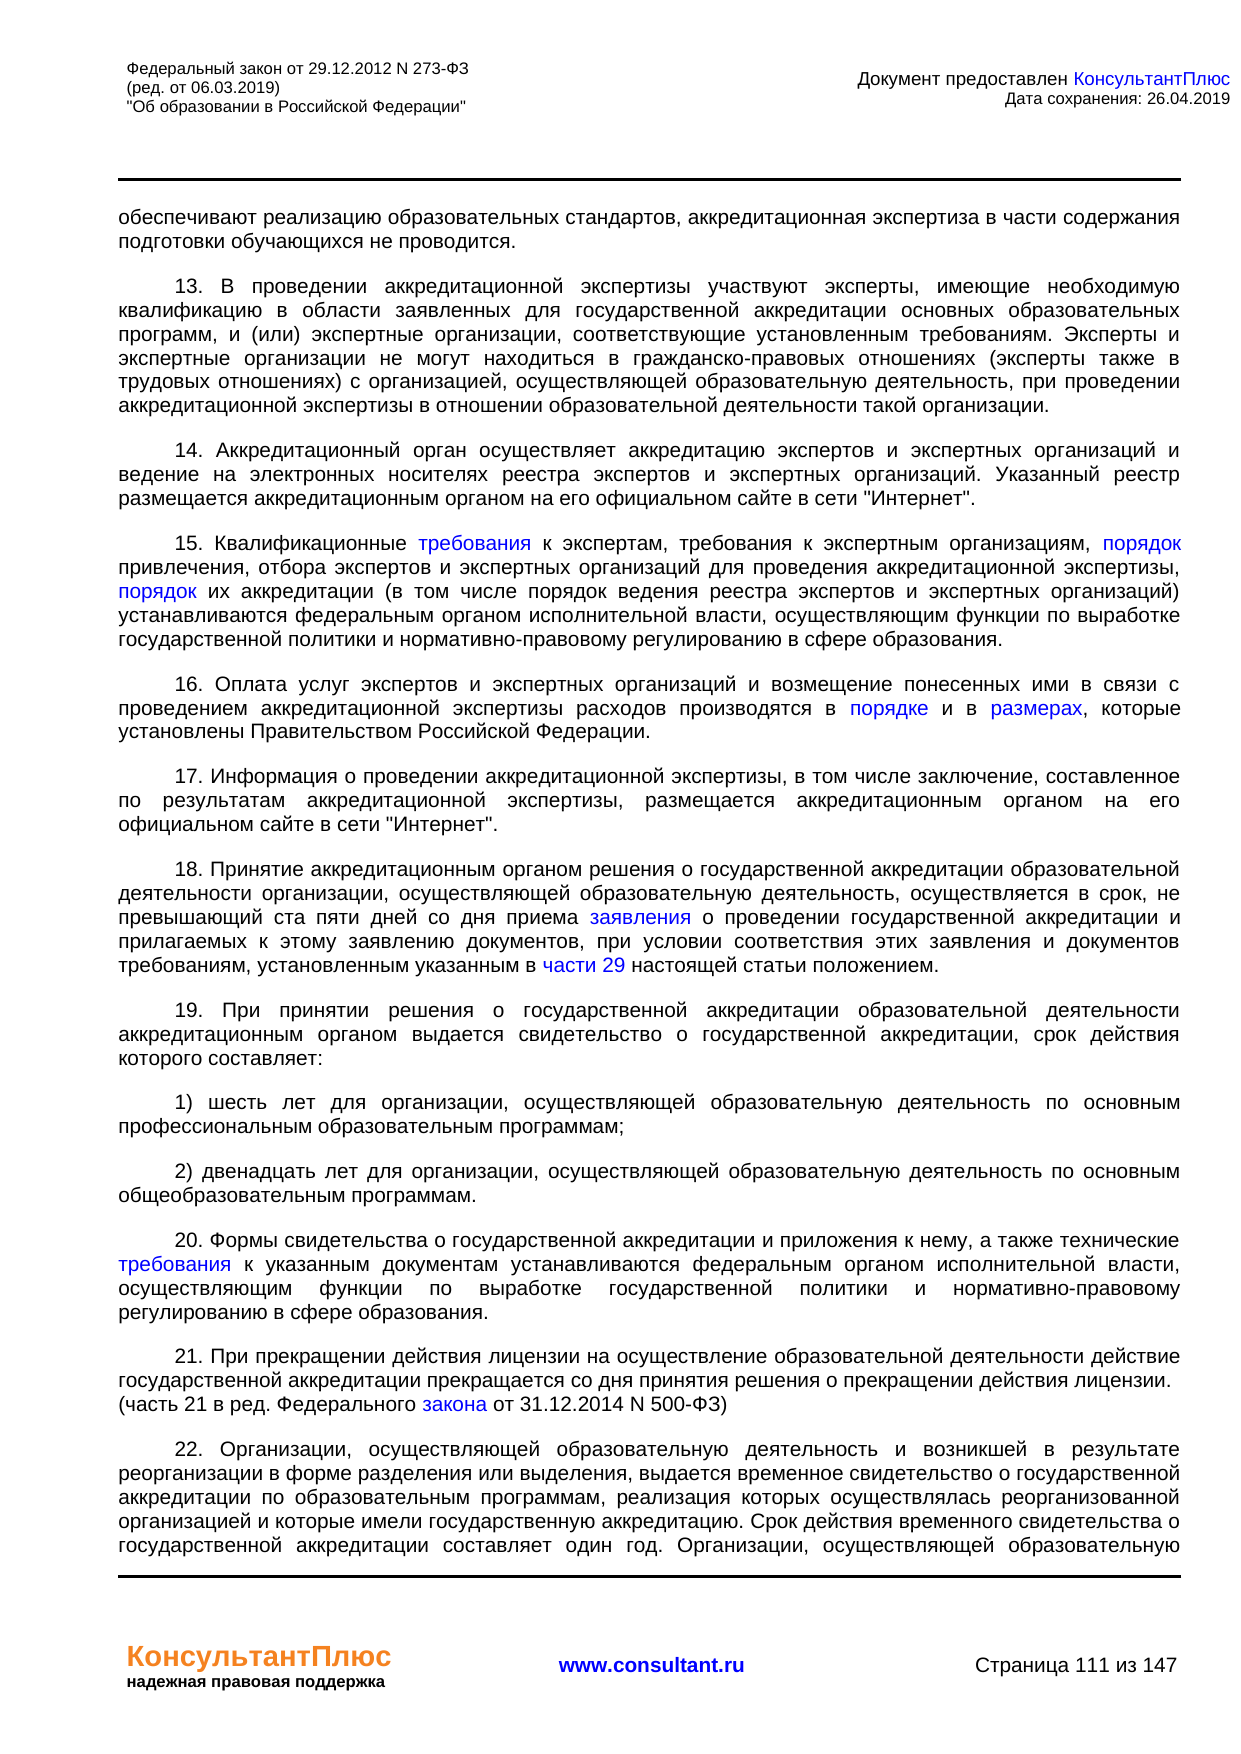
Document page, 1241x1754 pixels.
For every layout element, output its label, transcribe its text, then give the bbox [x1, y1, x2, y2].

text 18. Принятие аккредитационным органом решения о государственной аккредитации образовательной деятельности организации, осуществляющей образовательную деятельность, осуществляется в срок, не превышающий ста пяти дней со дня приема заявления о проведении государственной аккредитации и прилагаемых к этому заявлению документов, при условии соответствия этих заявления и документов требованиям, установленным указанным в части 29 настоящей статьи положением. [118, 857, 1181, 977]
text 21. При прекращении действия лицензии на осуществление образовательной деятельности действие государственной аккредитации прекращается со дня принятия решения о прекращении действия лицензии. [118, 1344, 1181, 1392]
text 15. Квалификационные требования к экспертам, требования к экспертным организациям, порядок привлечения, отбора экспертов и экспертных организаций для проведения аккредитационной экспертизы, порядок их аккредитации (в том числе порядок ведения реестра экспертов и экспертных организаций) устанавливаются федеральным органом исполнительной власти, осуществляющим функции по выработке государственной политики и нормативно-правовому регулированию в сфере образования. [118, 531, 1181, 651]
text (часть 21 в ред. Федерального закона от 31.12.2014 N 500-ФЗ) [118, 1392, 1181, 1416]
text 19. При принятии решения о государственной аккредитации образовательной деятельности аккредитационным органом выдается свидетельство о государственной аккредитации, срок действия которого составляет: [118, 997, 1181, 1069]
text 17. Информация о проведении аккредитационной экспертизы, в том числе заключение, составленное по результатам аккредитационной экспертизы, размещается аккредитационным органом на его официальном сайте в сети "Интернет". [118, 764, 1181, 836]
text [118, 205, 1181, 253]
text 2) двенадцать лет для организации, осуществляющей образовательную деятельность по основным общеобразовательным программам. [118, 1159, 1181, 1207]
text 16. Оплата услуг экспертов и экспертных организаций и возмещение понесенных ими в связи с проведением аккредитационной экспертизы расходов производятся в порядке и в размерах, которые установлены Правительством Российской Федерации. [118, 671, 1181, 743]
text 1) шесть лет для организации, осуществляющей образовательную деятельность по основным профессиональным образовательным программам; [118, 1090, 1181, 1138]
text 20. Формы свидетельства о государственной аккредитации и приложения к нему, а также технические требования к указанным документам устанавливаются федеральным органом исполнительной власти, осуществляющим функции по выработке государственной политики и нормативно-правовому регулированию в сфере образования. [118, 1228, 1181, 1323]
text 13. В проведении аккредитационной экспертизы участвуют эксперты, имеющие необходимую квалификацию в области заявленных для государственной аккредитации основных образовательных программ, и (или) экспертные организации, соответствующие установленным требованиям. Эксперты и экспертные организации не могут находиться в гражданско-правовых отношениях (эксперты также в трудовых отношениях) с организацией, осуществляющей образовательную деятельность, при проведении аккредитационной экспертизы в отношении образовательной деятельности такой организации. [118, 273, 1181, 417]
text 14. Аккредитационный орган осуществляет аккредитацию экспертов и экспертных организаций и ведение на электронных носителях реестра экспертов и экспертных организаций. Указанный реестр размещается аккредитационным органом на его официальном сайте в сети "Интернет". [118, 438, 1181, 510]
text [118, 1437, 1181, 1557]
